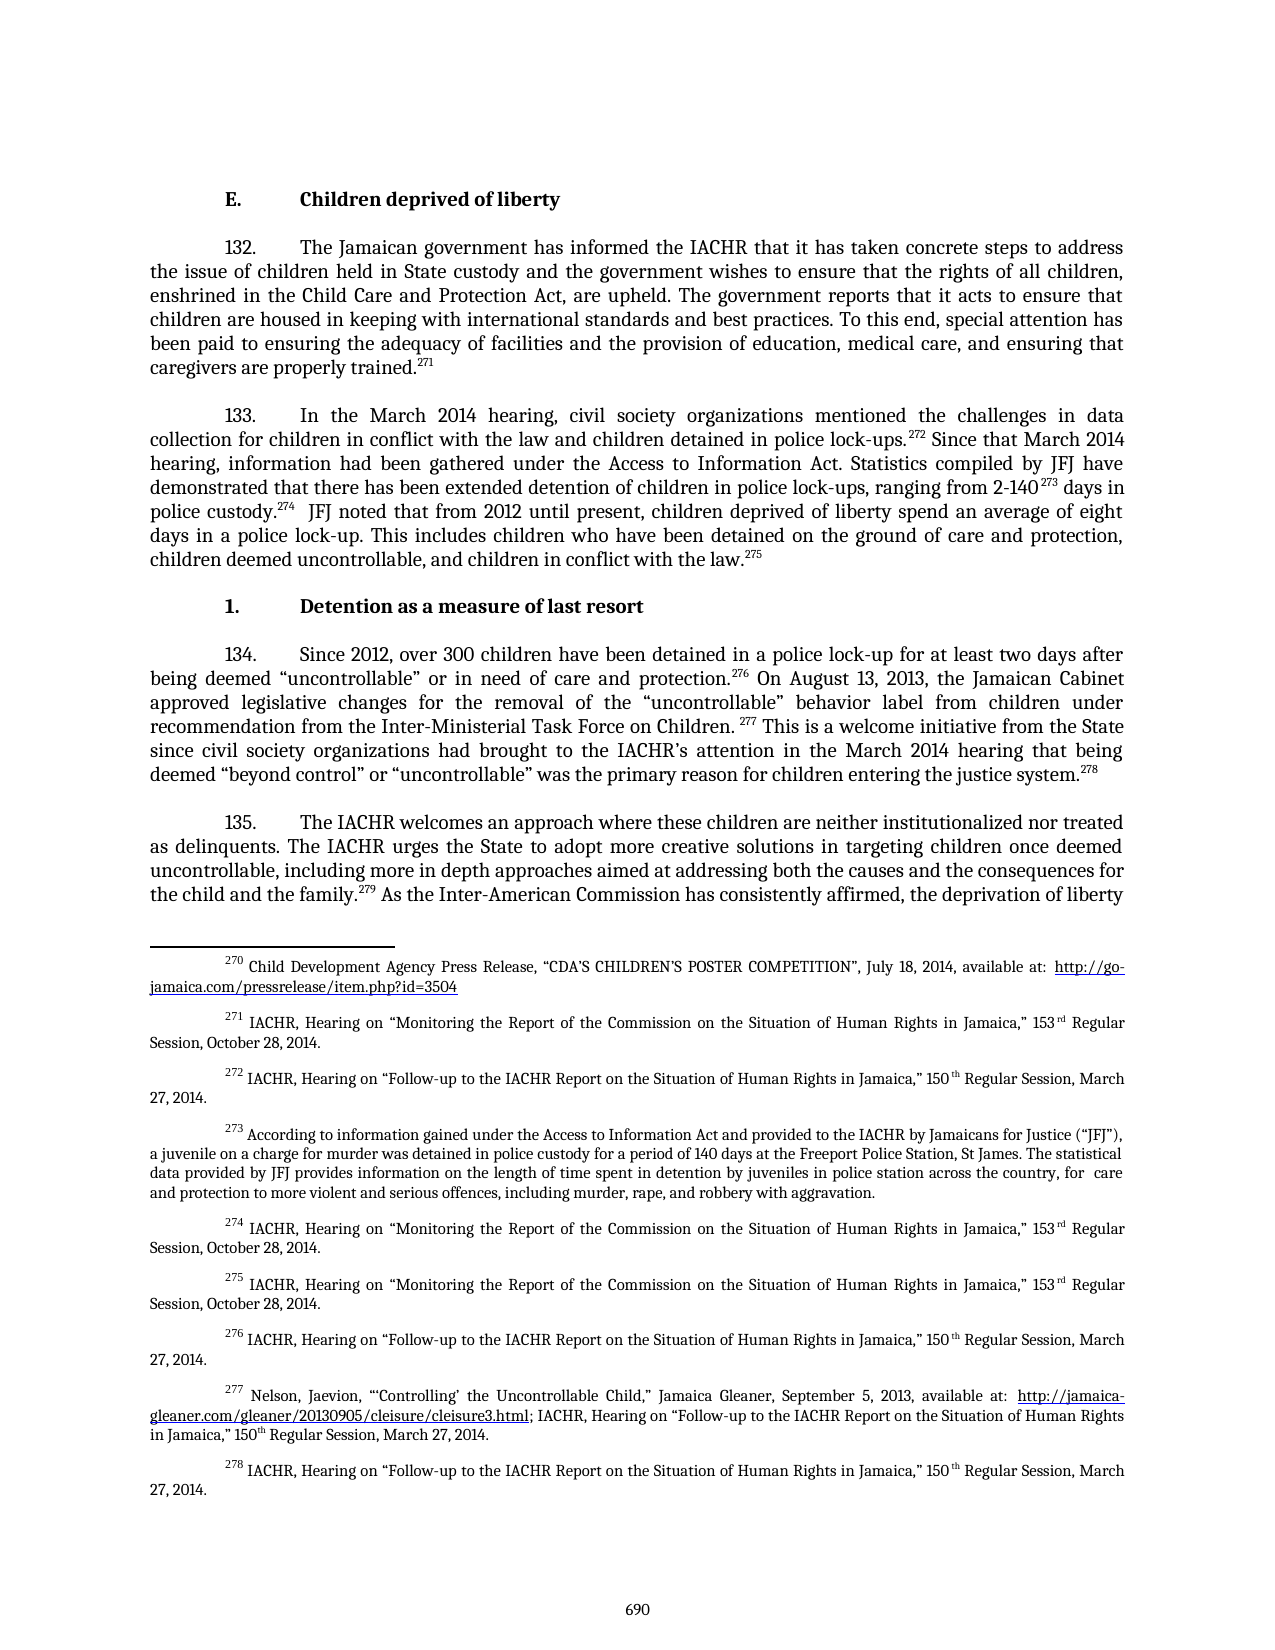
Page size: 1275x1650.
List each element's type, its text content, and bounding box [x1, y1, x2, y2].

list In the March 2014 hearing, civil society organizations mentioned the challenges in data collection for children in conflict with the law and children detained in police lock-ups. Since that March 2014 hearing, information had been gathered under the Access to Information Act. Statistics compiled by JFJ have demonstrated that there has been extended detention of children in police lock-ups, ranging from 2-140 days in police custody. JFJ noted that from 2012 until present, children deprived of liberty spend an average of eight days in a police lock-up. This includes children who have been detained on the ground of care and protection, children deemed uncontrollable, and children in conflict with the law. [150, 403, 1125, 571]
list Since 2012, over 300 children have been detained in a police lock-up for at least two days after being deemed “uncontrollable” or in need of care and protection. On August 13, 2013, the Jamaican Cabinet approved legislative changes for the removal of the “uncontrollable” behavior label from children under recommendation from the Inter-Ministerial Task Force on Children. This is a welcome initiative from the State since civil society organizations had brought to the IACHR’s attention in the March 2014 hearing that being deemed “beyond control” or “uncontrollable” was the primary reason for children entering the justice system. [150, 643, 1125, 787]
list The IACHR welcomes an approach where these children are neither institutionalized nor treated as delinquents. The IACHR urges the State to adopt more creative solutions in targeting children once deemed uncontrollable, including more in depth approaches aimed at addressing both the causes and the consequences for the child and the family. As the Inter-American Commission has consistently affirmed, the deprivation of liberty of a child must be treated as a very exceptional measure, used only as a last resort, and for the shortest possible period. [150, 811, 1125, 907]
list The Jamaican government has informed the IACHR that it has taken concrete steps to address the issue of children held in State custody and the government wishes to ensure that the rights of all children, enshrined in the Child Care and Protection Act, are upheld. The government reports that it acts to ensure that children are housed in keeping with international standards and best practices. To this end, special attention has been paid to ensuring the adequacy of facilities and the provision of education, medical care, and ensuring that caregivers are properly trained. [150, 236, 1125, 379]
list Detention as a measure of last resort [225, 595, 1125, 619]
text E. Children deprived of liberty [150, 188, 1125, 212]
